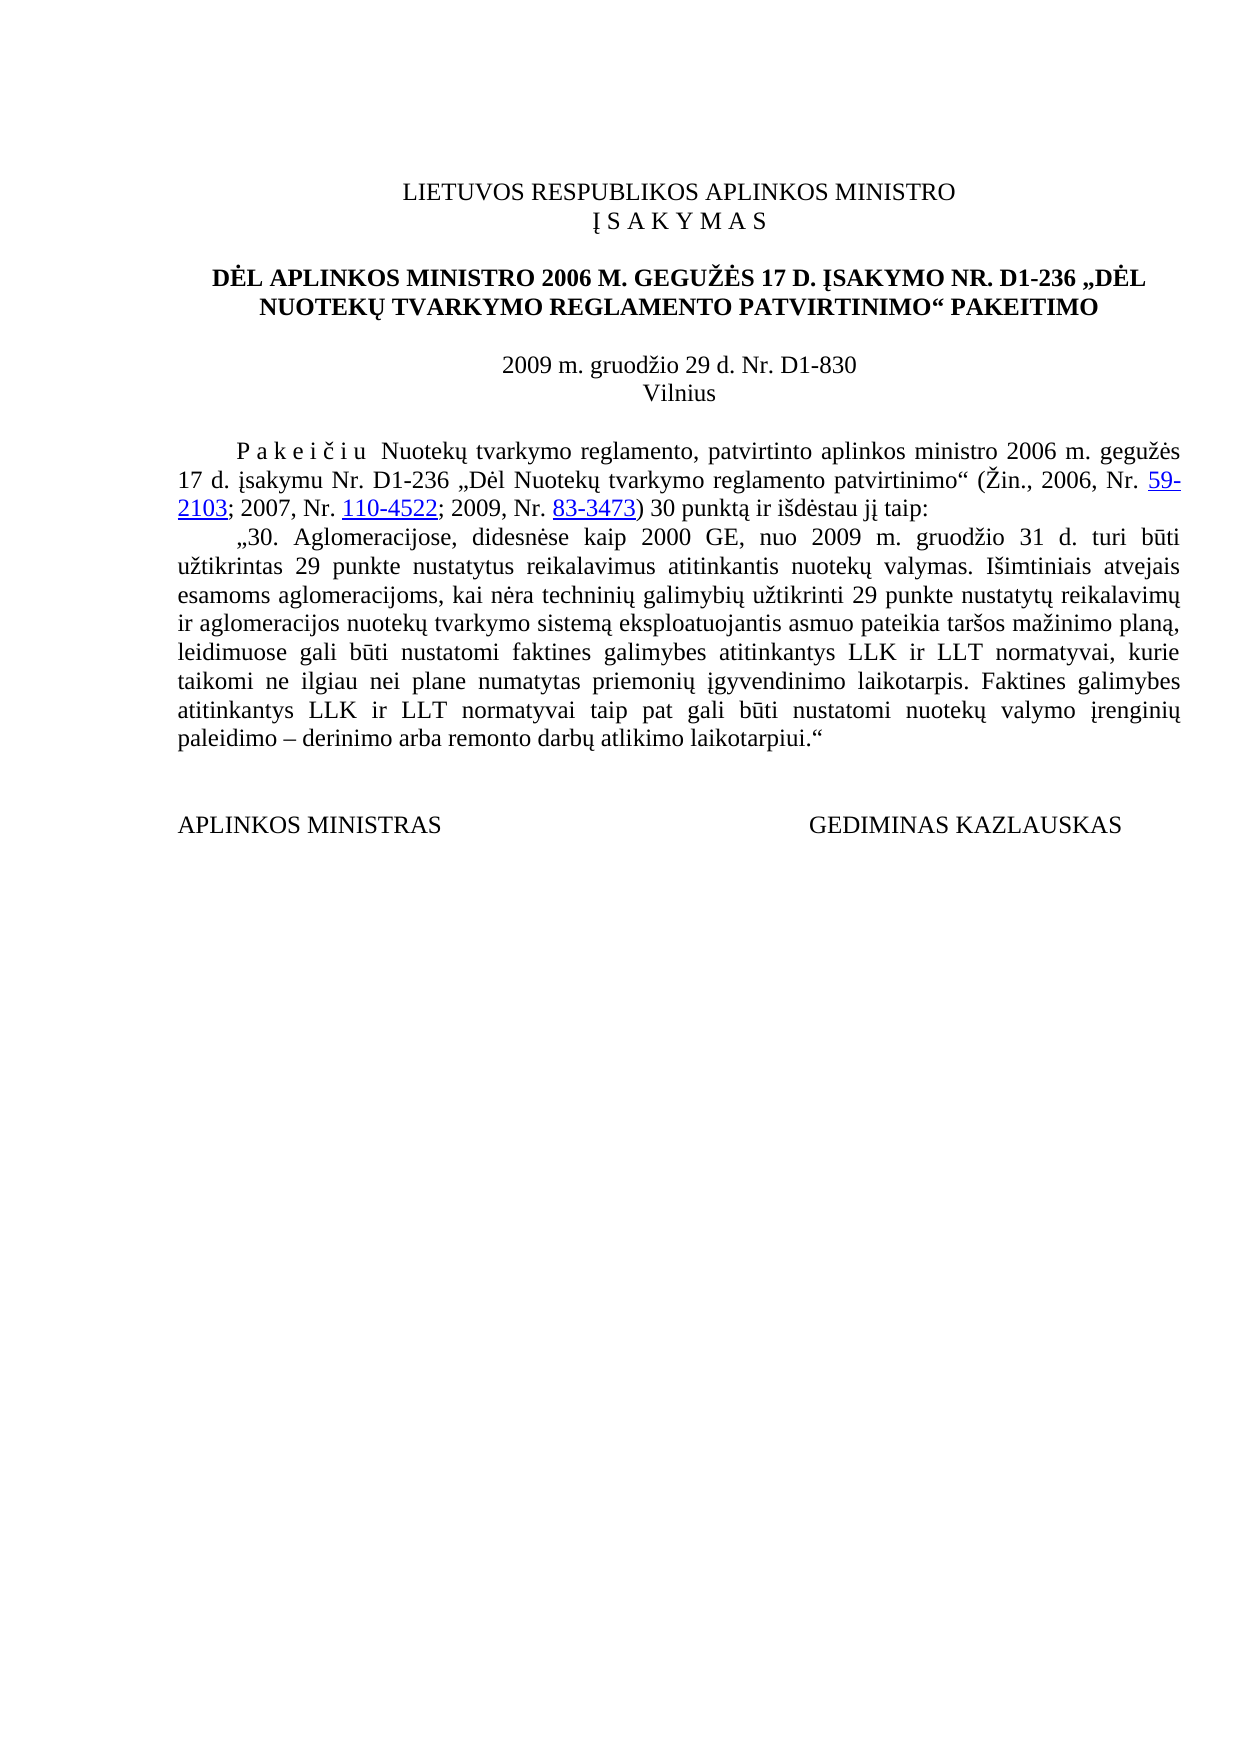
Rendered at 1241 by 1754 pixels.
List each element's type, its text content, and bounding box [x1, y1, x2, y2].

text „30. Aglomeracijose, didesnėse kaip 2000 GE, nuo 2009 m. gruodžio 31 d. turi būti užtikrintas 29 punkte nustatytus reikalavimus atitinkantis nuotekų valymas. Išimtiniais atvejais esamoms aglomeracijoms, kai nėra techninių galimybių užtikrinti 29 punkte nustatytų reikalavimų ir aglomeracijos nuotekų tvarkymo sistemą eksploatuojantis asmuo pateikia taršos mažinimo planą, leidimuose gali būti nustatomi faktines galimybes atitinkantys LLK ir LLT normatyvai, kurie taikomi ne ilgiau nei plane numatytas priemonių įgyvendinimo laikotarpis. Faktines galimybes atitinkantys LLK ir LLT normatyvai taip pat gali būti nustatomi nuotekų valymo įrenginių paleidimo – derinimo arba remonto darbų atlikimo laikotarpiui.“ [177, 522, 1181, 752]
text ĮSAKYMAS [177, 206, 1181, 235]
text Pakeičiu Nuotekų tvarkymo reglamento, patvirtinto aplinkos ministro 2006 m. gegužės 17 d. įsakymu Nr. D1-236 „Dėl nuotekų tvarkymo reglamento patvirtinimo“ (Žin., 2006, Nr. 59-2103; 2007, Nr. 110-4522; 2009, Nr. 83-3473) 30 punktą ir išdėstau jį taip: [177, 436, 1181, 522]
text LIETUVOS RESPUBLIKOS APLINKOS MINISTRO [177, 177, 1181, 206]
text Vilnius [177, 378, 1181, 407]
text DĖL APLINKOS MINISTRO 2006 M. GEGUŽĖS 17 d. ĮSAKYMO Nr. D1-236 „DĖL NUOTEKŲ TVARKYMO REGLAMENTO PATVIRTINIMO“ PAKEITIMO [177, 263, 1181, 321]
text Aplinkos ministras Gediminas Kazlauskas [177, 810, 1181, 838]
text 2009 m. gruodžio 29 d. Nr. D1-830 [177, 350, 1181, 378]
